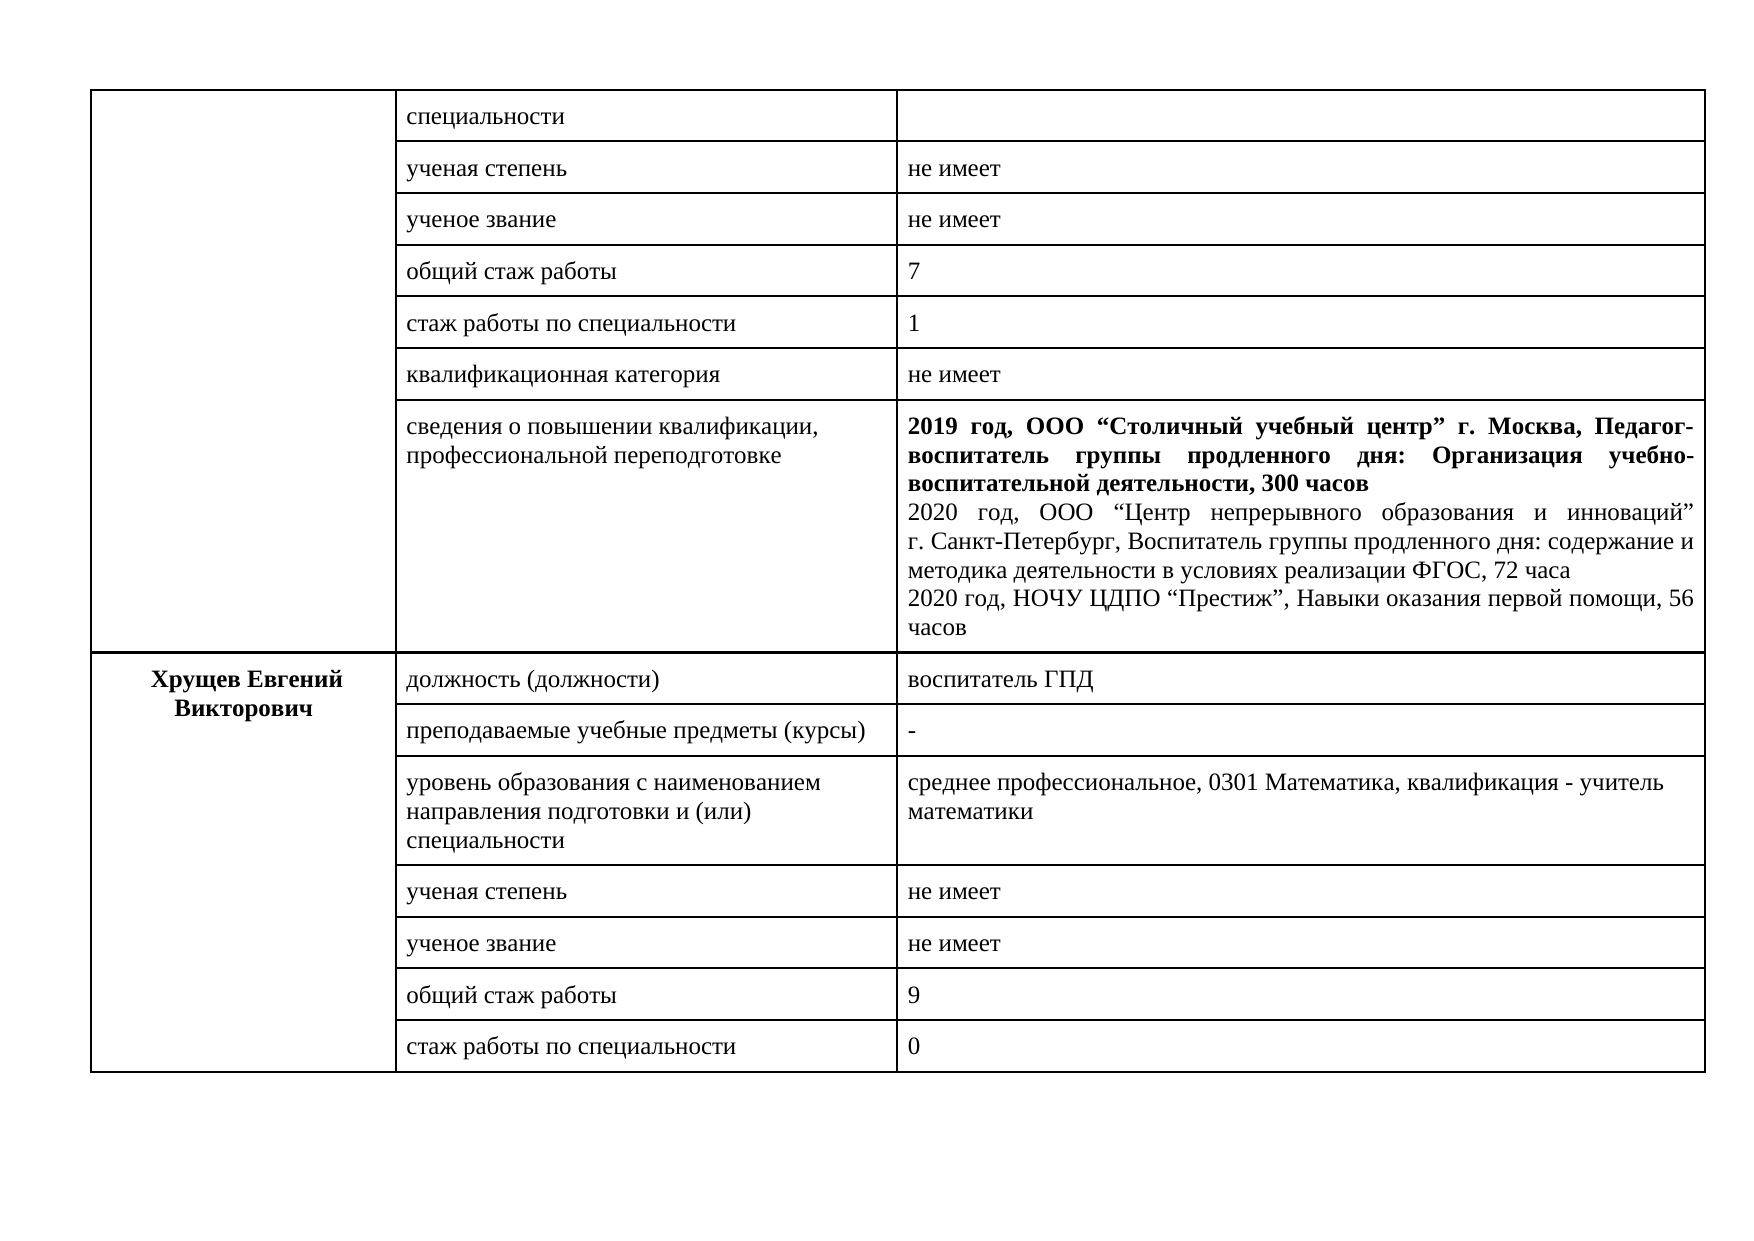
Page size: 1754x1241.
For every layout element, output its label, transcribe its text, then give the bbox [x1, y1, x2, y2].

table_cell общий стаж работы [397, 246, 896, 295]
table_cell не имеет [898, 142, 1704, 192]
table_cell не имеет [898, 349, 1704, 398]
table_cell ученое звание [397, 918, 896, 967]
table_cell преподаваемые учебные предметы (курсы) [397, 705, 896, 755]
table_cell 9 [898, 969, 1704, 1019]
table_cell Хрущев Евгений Викторович [92, 654, 395, 1071]
table_cell должность (должности) [397, 654, 896, 703]
table_cell 1 [898, 297, 1704, 347]
table_cell стаж работы по специальности [397, 297, 896, 347]
table_cell уровень образования с наименованием направления подготовки и (или) специальности [397, 757, 896, 864]
table_cell 0 [898, 1021, 1704, 1071]
table_cell ученая степень [397, 142, 896, 192]
table_cell квалификационная категория [397, 349, 896, 398]
table_cell стаж работы по специальности [397, 1021, 896, 1071]
table_cell не имеет [898, 866, 1704, 916]
table_cell среднее профессиональное, 0301 Математика, квалификация - учитель математики [898, 757, 1704, 864]
table_cell - [898, 705, 1704, 755]
table_cell 7 [898, 246, 1704, 295]
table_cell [397, 91, 896, 140]
table_cell ученая степень [397, 866, 896, 916]
table_cell ученое звание [397, 194, 896, 243]
table_cell не имеет [898, 194, 1704, 243]
table_cell не имеет [898, 918, 1704, 967]
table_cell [898, 91, 1704, 140]
table_cell 2019 год, ООО “Столичный учебный центр” г. Москва, Педагог-воспитатель группы продленного дня: Организация учебно-воспитательной деятельности, 300 часов 2020 год, ООО “Центр непрерывного образования и инноваций” г. Санкт-Петербург, Воспитатель группы продленного дня: содержание и методика деятельности в условиях реализации ФГОС, 72 часа 2020 год, НОЧУ ЦДПО “Престиж”, Навыки оказания первой помощи, 56 часов [898, 401, 1704, 651]
table_cell общий стаж работы [397, 969, 896, 1019]
table_cell воспитатель ГПД [898, 654, 1704, 703]
table_cell сведения о повышении квалификации, профессиональной переподготовке [397, 401, 896, 651]
